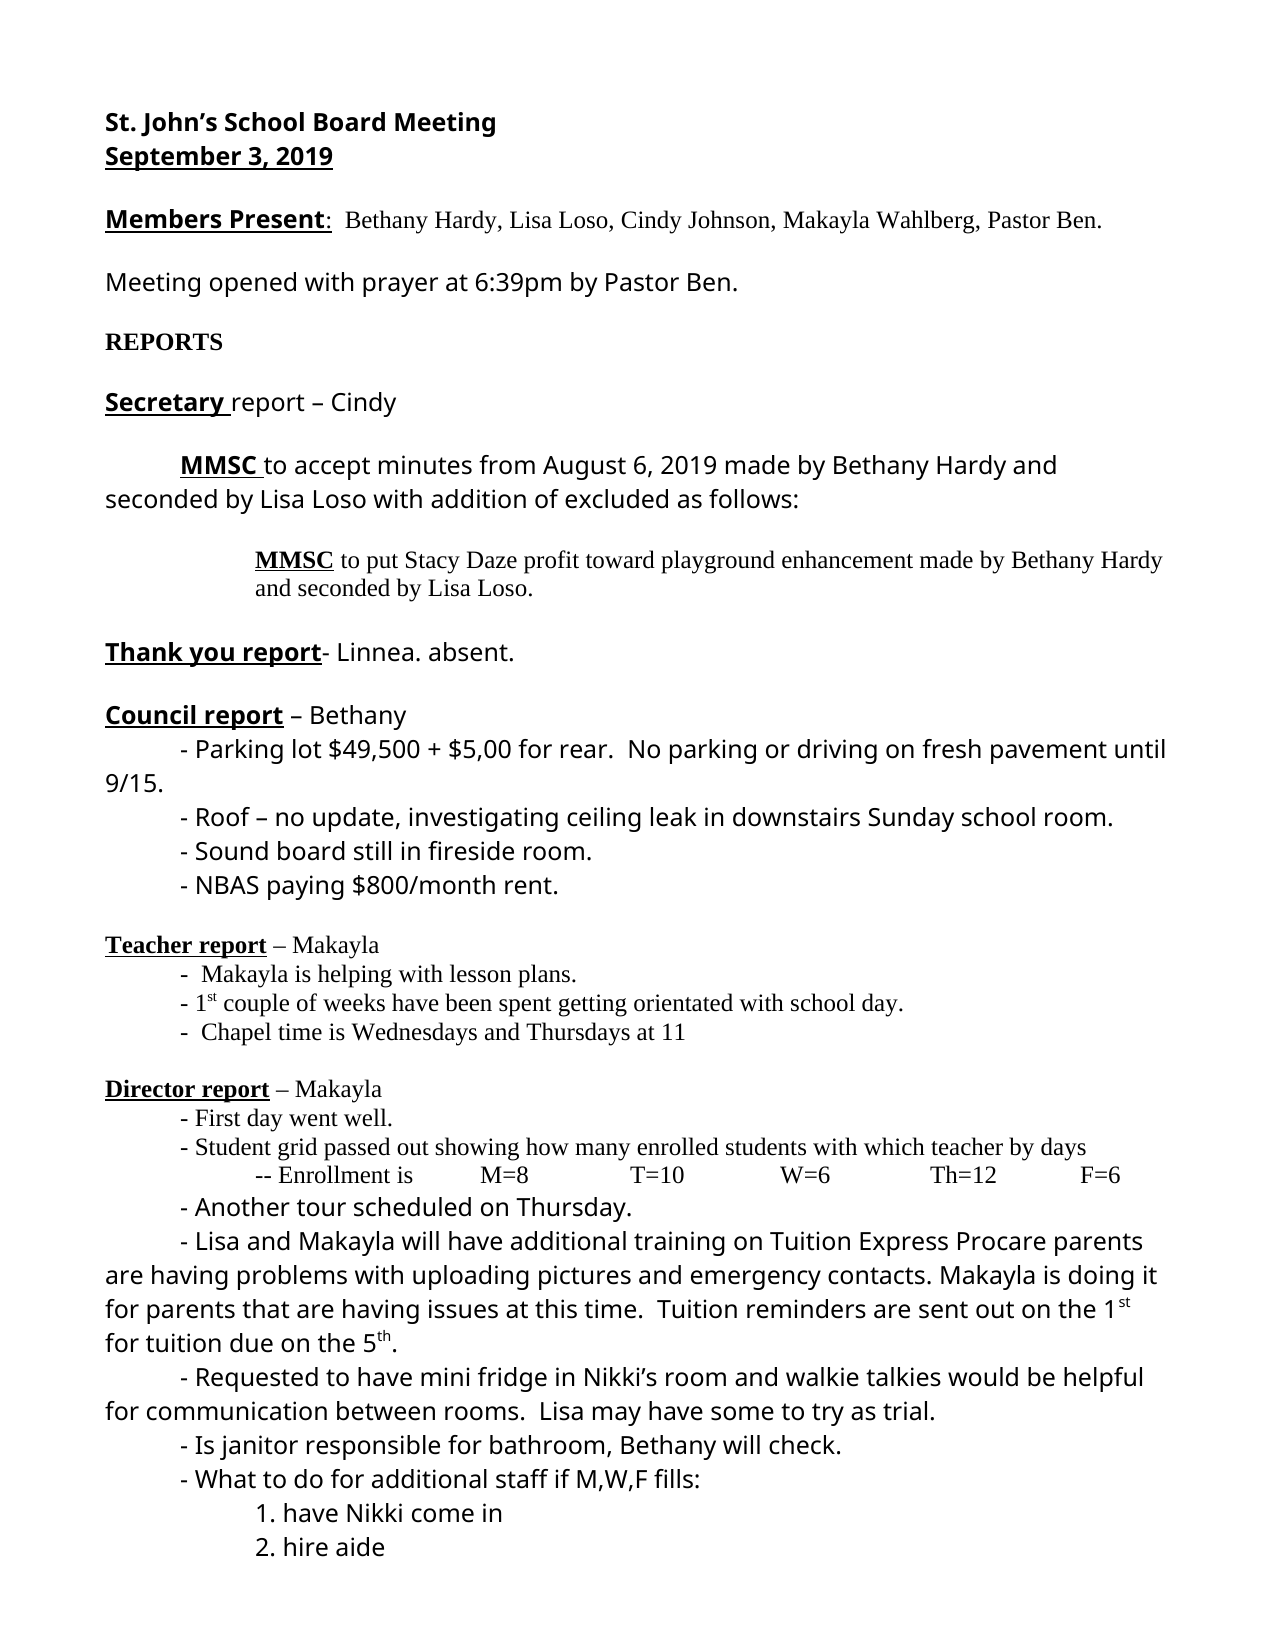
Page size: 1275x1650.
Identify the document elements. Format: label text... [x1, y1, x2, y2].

text - First day went well. [105, 1103, 1170, 1132]
text Director report – Makayla [105, 1074, 1170, 1103]
text - Requested to have mini fridge in Nikki’s room and walkie talkies would be helpful for communication between rooms. Lisa may have some to try as trial. [105, 1359, 1170, 1428]
text 1. have Nikki come in [105, 1496, 1170, 1530]
text Secretary report – Cindy [105, 385, 1170, 419]
text - 1st couple of weeks have been spent getting orientated with school day. [105, 988, 1170, 1017]
text - NBAS paying $800/month rent. [105, 868, 1170, 902]
text St. John’s School Board Meeting [105, 105, 1170, 139]
text REPORTS [105, 327, 1170, 356]
text Meeting opened with prayer at 6:39pm by Pastor Ben. [105, 265, 1170, 299]
text - Roof – no update, investigating ceiling leak in downstairs Sunday school room. [105, 799, 1170, 834]
text Teacher report – Makayla [105, 931, 1170, 959]
text - Parking lot $49,500 + $5,00 for rear. No parking or driving on fresh pavement until 9/15. [105, 731, 1170, 799]
text - What to do for additional staff if M,W,F fills: [105, 1462, 1170, 1496]
text - Chapel time is Wednesdays and Thursdays at 11 [105, 1017, 1170, 1046]
text - Student grid passed out showing how many enrolled students with which teacher by days -- Enrollment is M=8 T=10 W=6 Th=12 F=6 [180, 1132, 1170, 1189]
text Members Present: Bethany Hardy, Lisa Loso, Cindy Johnson, Makayla Wahlberg, Pastor Ben. [105, 202, 1170, 236]
text - Lisa and Makayla will have additional training on Tuition Express Procare parents are having problems with uploading pictures and emergency contacts. Makayla is doing it for parents that are having issues at this time. Tuition reminders are sent out on the 1st for tuition due on the 5th. [105, 1223, 1170, 1359]
text - Another tour scheduled on Thursday. [105, 1189, 1170, 1223]
text - Makayla is helping with lesson plans. [105, 959, 1170, 988]
text - Is janitor responsible for bathroom, Bethany will check. [105, 1428, 1170, 1462]
text Council report – Bethany [105, 697, 1170, 731]
text September 3, 2019 [105, 139, 1170, 173]
text - Sound board still in fireside room. [105, 834, 1170, 868]
text Thank you report- Linnea. absent. [105, 634, 1170, 669]
text MMSC to accept minutes from August 6, 2019 made by Bethany Hardy and seconded by Lisa Loso with addition of excluded as follows: [105, 448, 1170, 516]
text MMSC to put Stacy Daze profit toward playground enhancement made by Bethany Hardy and seconded by Lisa Loso. [255, 545, 1170, 602]
text 2. hire aide [105, 1530, 1170, 1564]
